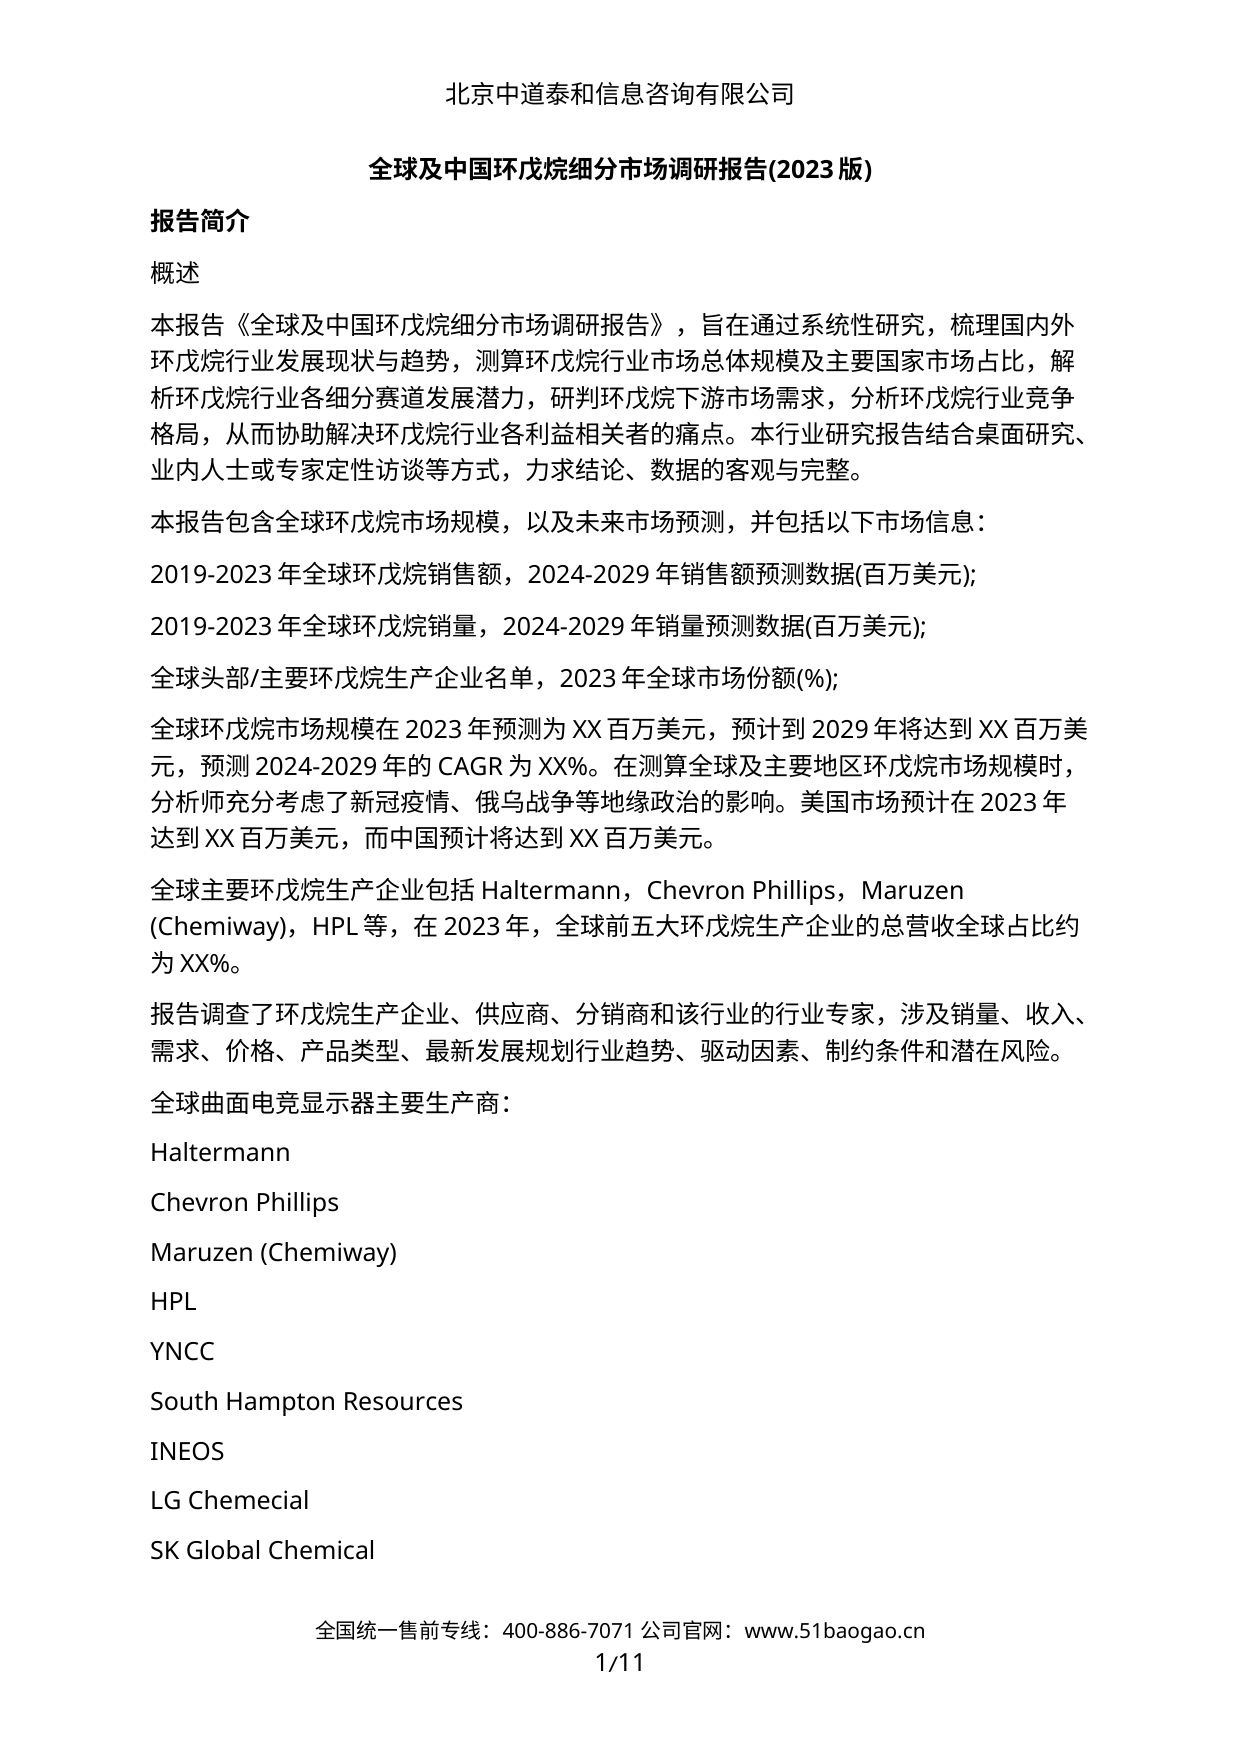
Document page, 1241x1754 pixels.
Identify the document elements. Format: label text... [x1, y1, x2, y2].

text 全球及中国环戊烷细分市场调研报告(2023版) [150, 150, 1090, 186]
text 全球环戊烷市场规模在2023年预测为XX百万美元，预计到2029年将达到XX百万美元，预测2024-2029年的CAGR为XX%。在测算全球及主要地区环戊烷市场规模时，分析师充分考虑了新冠疫情、俄乌战争等地缘政治的影响。美国市场预计在2023年达到XX百万美元，而中国预计将达到XX百万美元。 [150, 710, 1090, 855]
text Chevron Phillips [150, 1185, 1090, 1219]
text 报告调查了环戊烷生产企业、供应商、分销商和该行业的行业专家，涉及销量、收入、需求、价格、产品类型、最新发展规划行业趋势、驱动因素、制约条件和潜在风险。 [150, 995, 1090, 1067]
text 全球曲面电竞显示器主要生产商： [150, 1083, 1090, 1119]
text Maruzen (Chemiway) [150, 1234, 1090, 1268]
text 报告简介 [150, 202, 1090, 238]
text YNCC [150, 1334, 1090, 1368]
text SK Global Chemical [150, 1532, 1090, 1567]
text HPL [150, 1284, 1090, 1318]
text 全球头部/主要环戊烷生产企业名单，2023年全球市场份额(%); [150, 658, 1090, 694]
text Haltermann [150, 1135, 1090, 1169]
text 本报告包含全球环戊烷市场规模，以及未来市场预测，并包括以下市场信息： [150, 502, 1090, 539]
text 本报告《全球及中国环戊烷细分市场调研报告》，旨在通过系统性研究，梳理国内外环戊烷行业发展现状与趋势，测算环戊烷行业市场总体规模及主要国家市场占比，解析环戊烷行业各细分赛道发展潜力，研判环戊烷下游市场需求，分析环戊烷行业竞争格局，从而协助解决环戊烷行业各利益相关者的痛点。本行业研究报告结合桌面研究、业内人士或专家定性访谈等方式，力求结论、数据的客观与完整。 [150, 306, 1090, 487]
text 概述 [150, 254, 1090, 290]
text LG Chemecial [150, 1483, 1090, 1517]
text 全球主要环戊烷生产企业包括 Haltermann，Chevron Phillips，Maruzen (Chemiway)，HPL等，在2023年，全球前五大环戊烷生产企业的总营收全球占比约为XX%。 [150, 871, 1090, 979]
text INEOS [150, 1433, 1090, 1467]
text 2019-2023年全球环戊烷销售额，2024-2029年销售额预测数据(百万美元); [150, 554, 1090, 591]
text 2019-2023年全球环戊烷销量，2024-2029年销量预测数据(百万美元); [150, 606, 1090, 642]
text South Hampton Resources [150, 1383, 1090, 1417]
